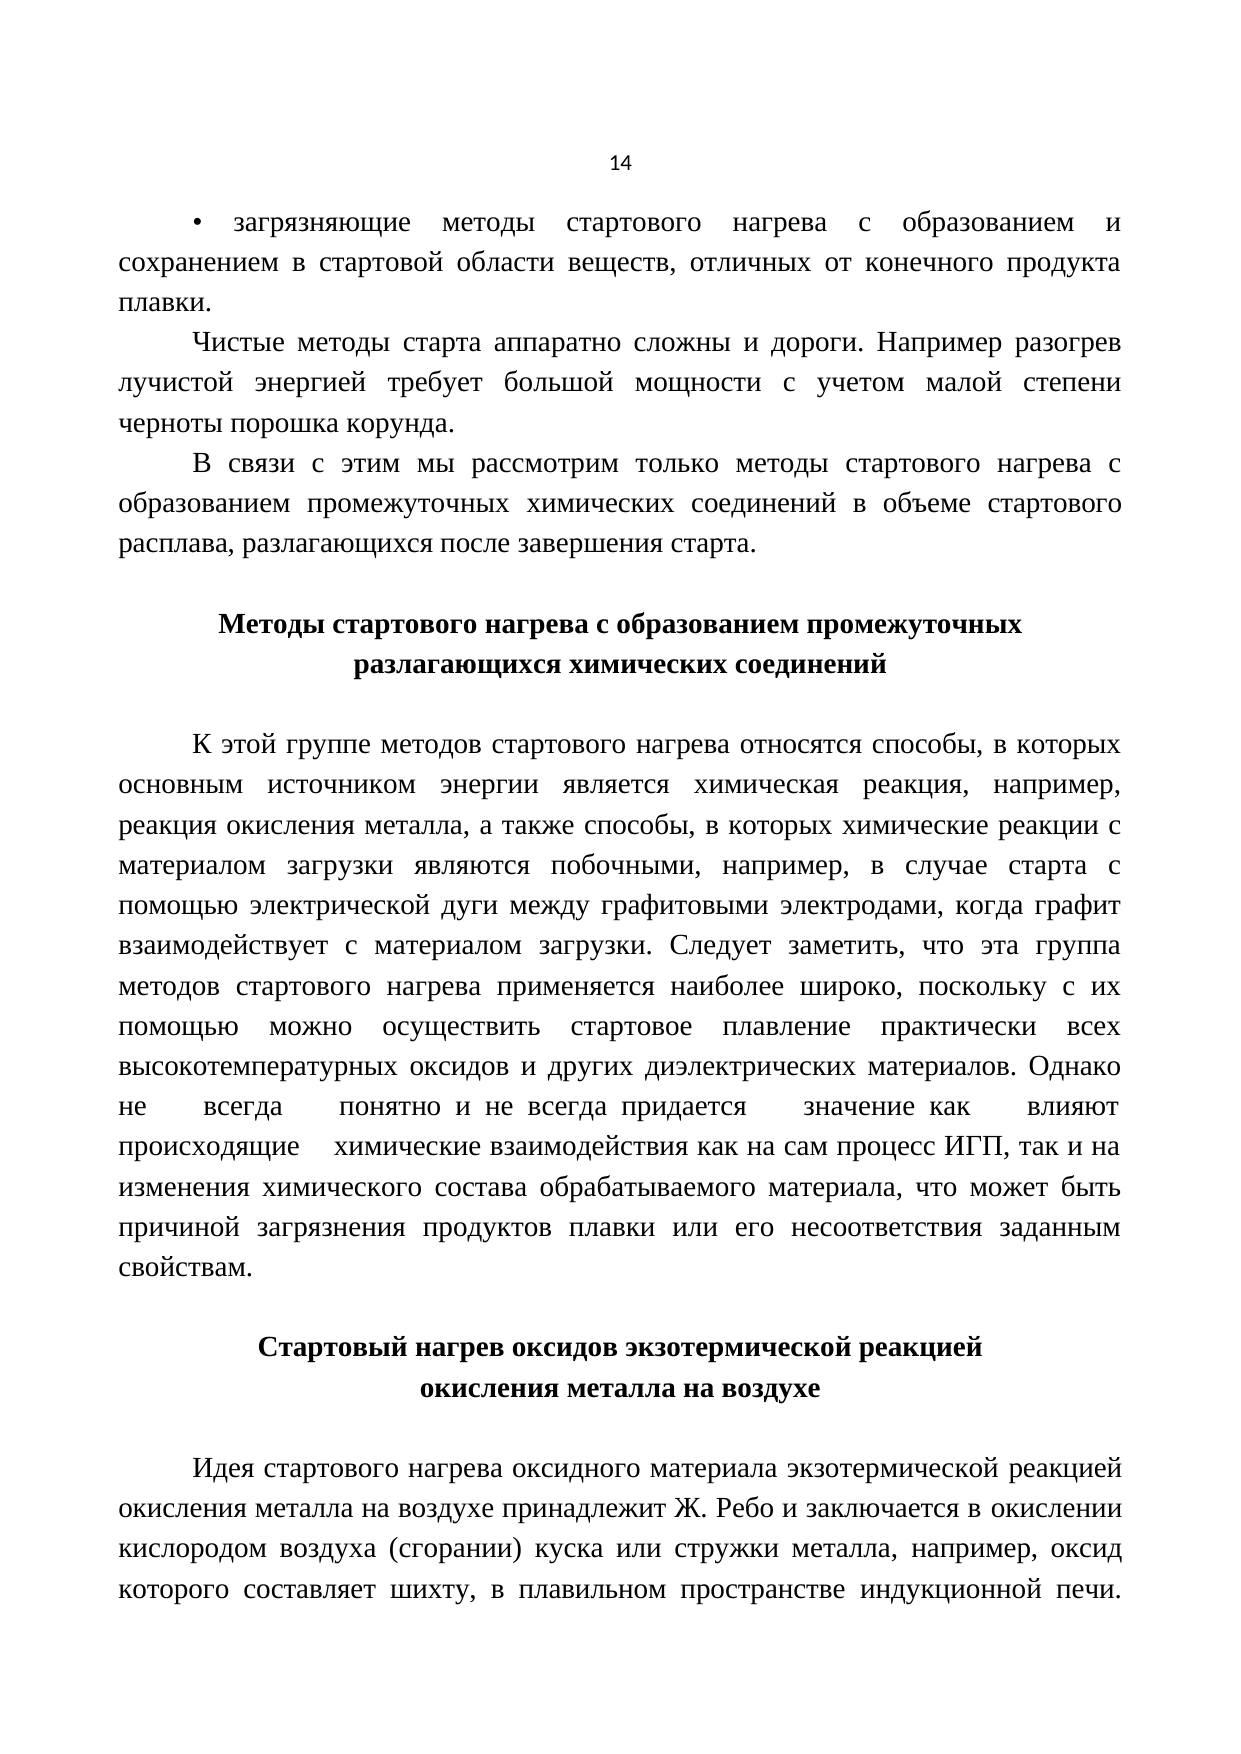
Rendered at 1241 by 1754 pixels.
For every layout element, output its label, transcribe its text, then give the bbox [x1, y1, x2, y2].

subtitle окисления металла на воздухе [118, 1370, 1122, 1403]
text К этой группе методов стартового нагрева относятся способы, в которых основным источником энергии является химическая реакция, например, реакция окисления металла, а также способы, в которых химические реакции с материалом загрузки являются побочными, например, в случае старта с помощью электрической дуги между графитовыми электродами, когда графит взаимодействует с материалом загрузки. Следует заметить, что эта группа методов стартового нагрева применяется наиболее широко, поскольку с их помощью можно осуществить стартовое плавление практически всех высокотемпературных оксидов и других диэлектрических материалов. Однако не всегда понятно и не всегда придается значение как влияют происходящие химические взаимодействия как на сам процесс ИГП, так и на изменения химического состава обрабатываемого материала, что может быть причиной загрязнения продуктов плавки или его несоответствия заданным свойствам. [118, 726, 1122, 1283]
subtitle Методы стартового нагрева с образованием промежуточных [118, 606, 1122, 639]
text • загрязняющие методы стартового нагрева с образованием и сохранением в стартовой области веществ, отличных от конечного продукта плавки. [118, 204, 1122, 318]
subtitle Стартовый нагрев оксидов экзотермической реакцией [118, 1329, 1122, 1363]
subtitle разлагающихся химических соединений [118, 646, 1122, 679]
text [118, 1450, 1122, 1604]
text В связи с этим мы рассмотрим только методы стартового нагрева с образованием промежуточных химических соединений в объеме стартового расплава, разлагающихся после завершения старта. [118, 445, 1122, 559]
text Чистые методы старта аппаратно сложны и дороги. Например разогрев лучистой энергией требует большой мощности с учетом малой степени черноты порошка корунда. [118, 324, 1122, 438]
